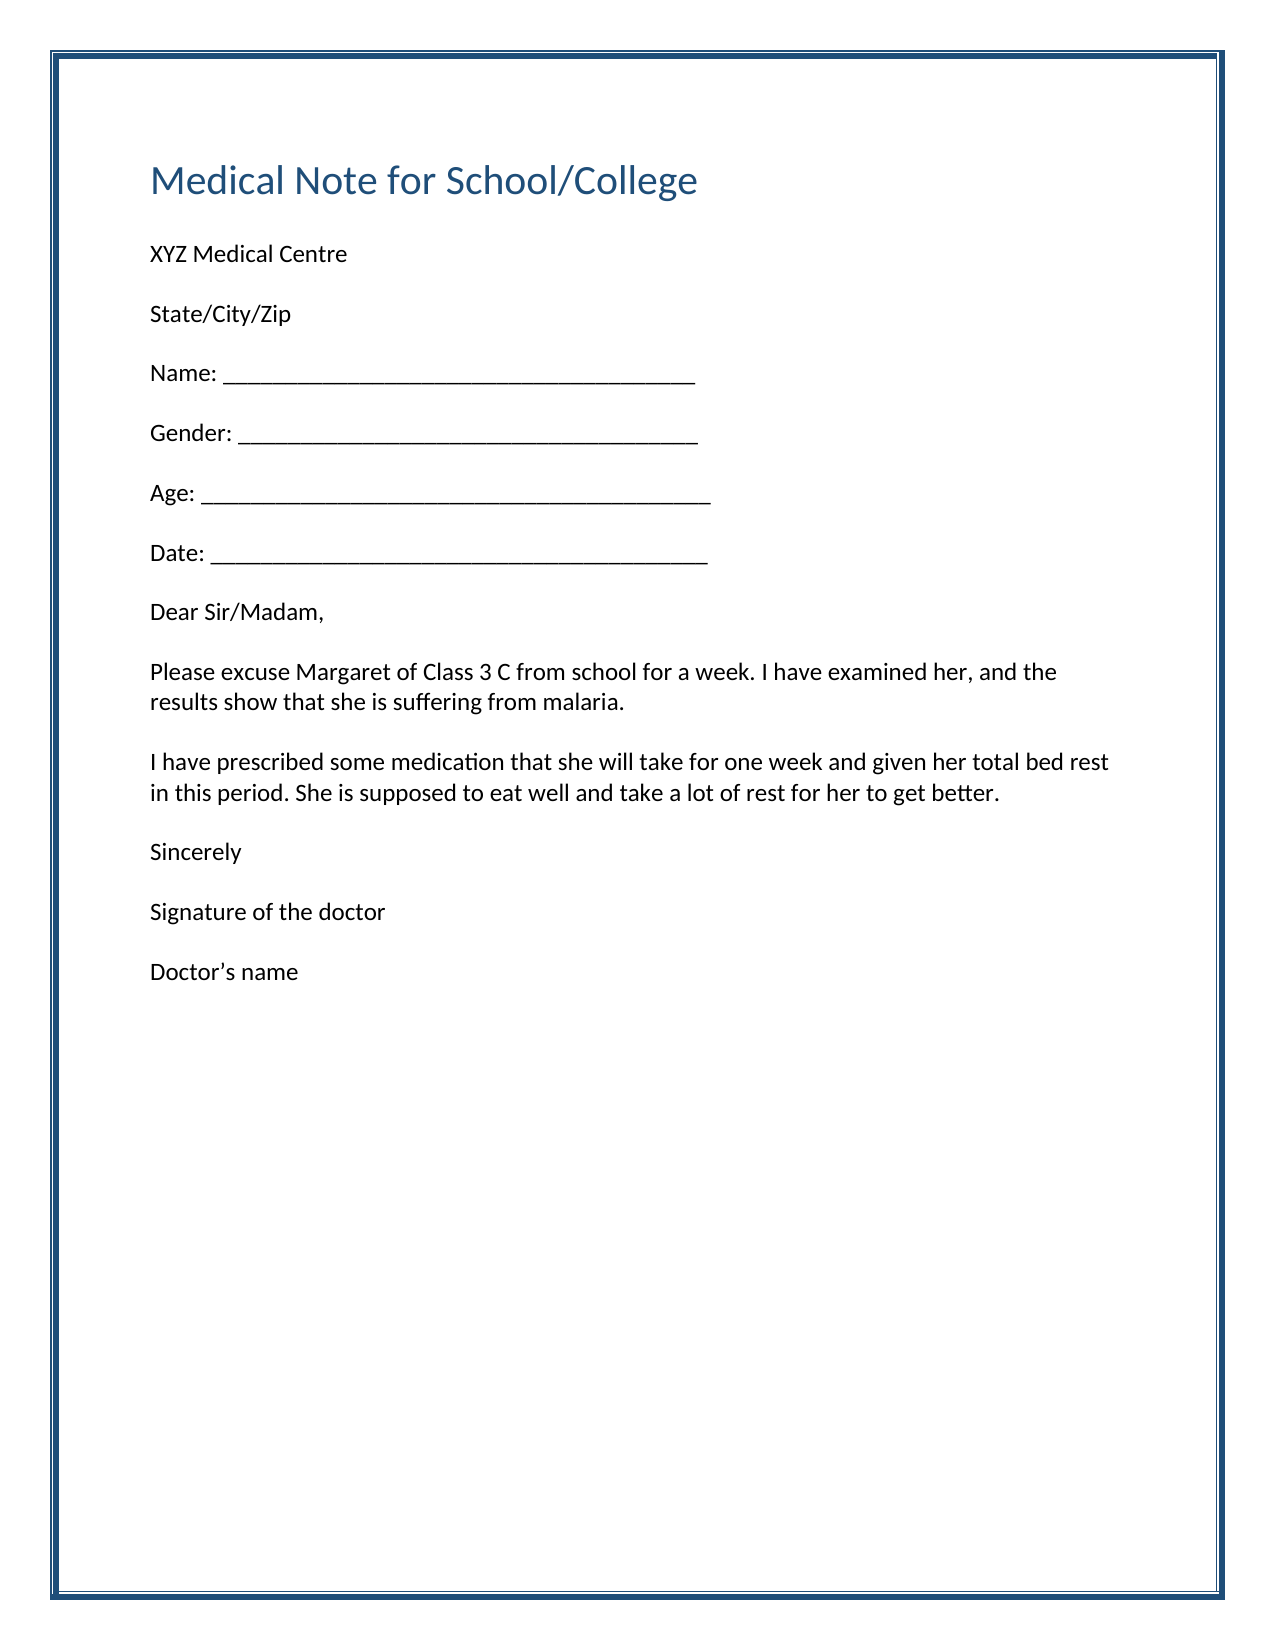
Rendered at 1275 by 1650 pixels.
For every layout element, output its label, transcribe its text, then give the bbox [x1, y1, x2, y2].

text Signature of the doctor [150, 896, 1125, 927]
text I have prescribed some medication that she will take for one week and given her total bed rest in this period. She is supposed to eat well and take a lot of rest for her to get better. [150, 746, 1125, 807]
text Age: _________________________________________ [150, 477, 1125, 507]
text Name: ______________________________________ [150, 358, 1125, 388]
text Gender: _____________________________________ [150, 417, 1125, 448]
text Please excuse Margaret of Class 3 C from school for a week. I have examined her, and the results show that she is suffering from malaria. [150, 656, 1125, 717]
text State/City/Zip [150, 298, 1125, 328]
text Doctor’s name [150, 956, 1125, 986]
text Date: ________________________________________ [150, 537, 1125, 567]
subtitle Medical Note for School/College [150, 154, 1125, 205]
text XYZ Medical Centre [150, 238, 1125, 269]
text Dear Sir/Madam, [150, 596, 1125, 627]
text Sincerely [150, 836, 1125, 867]
